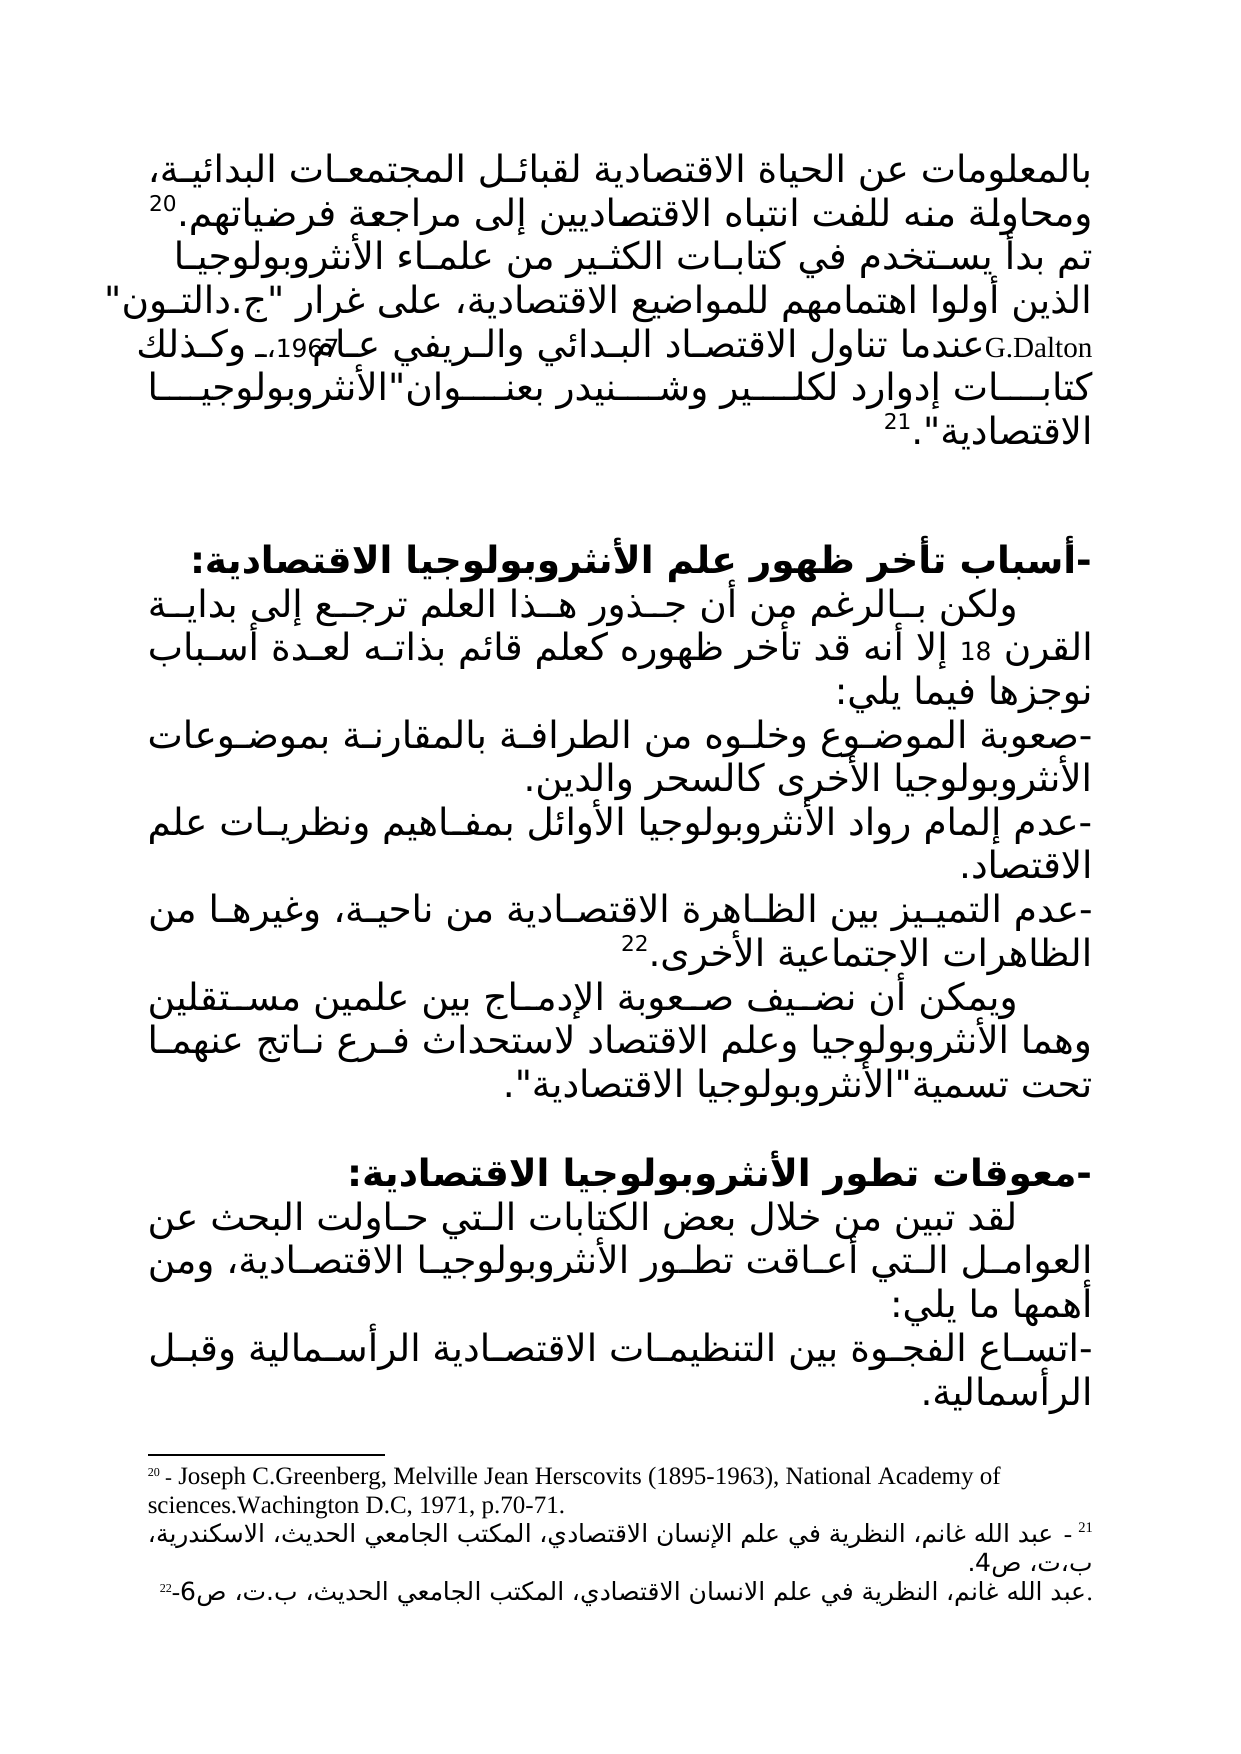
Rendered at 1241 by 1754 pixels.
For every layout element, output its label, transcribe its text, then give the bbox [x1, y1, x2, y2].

text -اتساع الفجوة بين التنظيمات الاقتصادية الرأسمالية وقبل الرأسمالية. [148, 1326, 1093, 1414]
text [148, 148, 1093, 453]
text -صعوبة الموضوع وخلوه من الطرافة بالمقارنة بموضوعات الأنثروبولوجيا الأخرى كالسحر والدين. [148, 713, 1093, 801]
text ويمكن أن نضيف صعوبة الإدماج بين علمين مستقلين وهما الأنثروبولوجيا وعلم الاقتصاد لاستحداث فرع ناتج عنهما تحت تسمية"الأنثروبولوجيا الاقتصادية". [148, 975, 1093, 1106]
text ولكن بالرغم من أن جذور هذا العلم ترجع إلى بداية القرن 18 إلا أنه قد تأخر ظهوره كعلم قائم بذاته لعدة أسباب نوجزها فيما يلي: [148, 582, 1093, 713]
text -عدم إلمام رواد الأنثروبولوجيا الأوائل بمفاهيم ونظريات علم الاقتصاد. [148, 801, 1093, 888]
text -أسباب تأخر ظهور علم الأنثروبولوجيا الاقتصادية: [148, 539, 1093, 582]
text -معوقات تطور الأنثروبولوجيا الاقتصادية: [148, 1152, 1093, 1196]
text -عدم التمييز بين الظاهرة الاقتصادية من ناحية، وغيرها من الظاهرات الاجتماعية الأخرى. [148, 888, 1093, 975]
text لقد تبين من خلال بعض الكتابات التي حاولت البحث عن العوامل التي أعاقت تطور الأنثروبولوجيا الاقتصادية، ومن أهمها ما يلي: [148, 1196, 1093, 1326]
